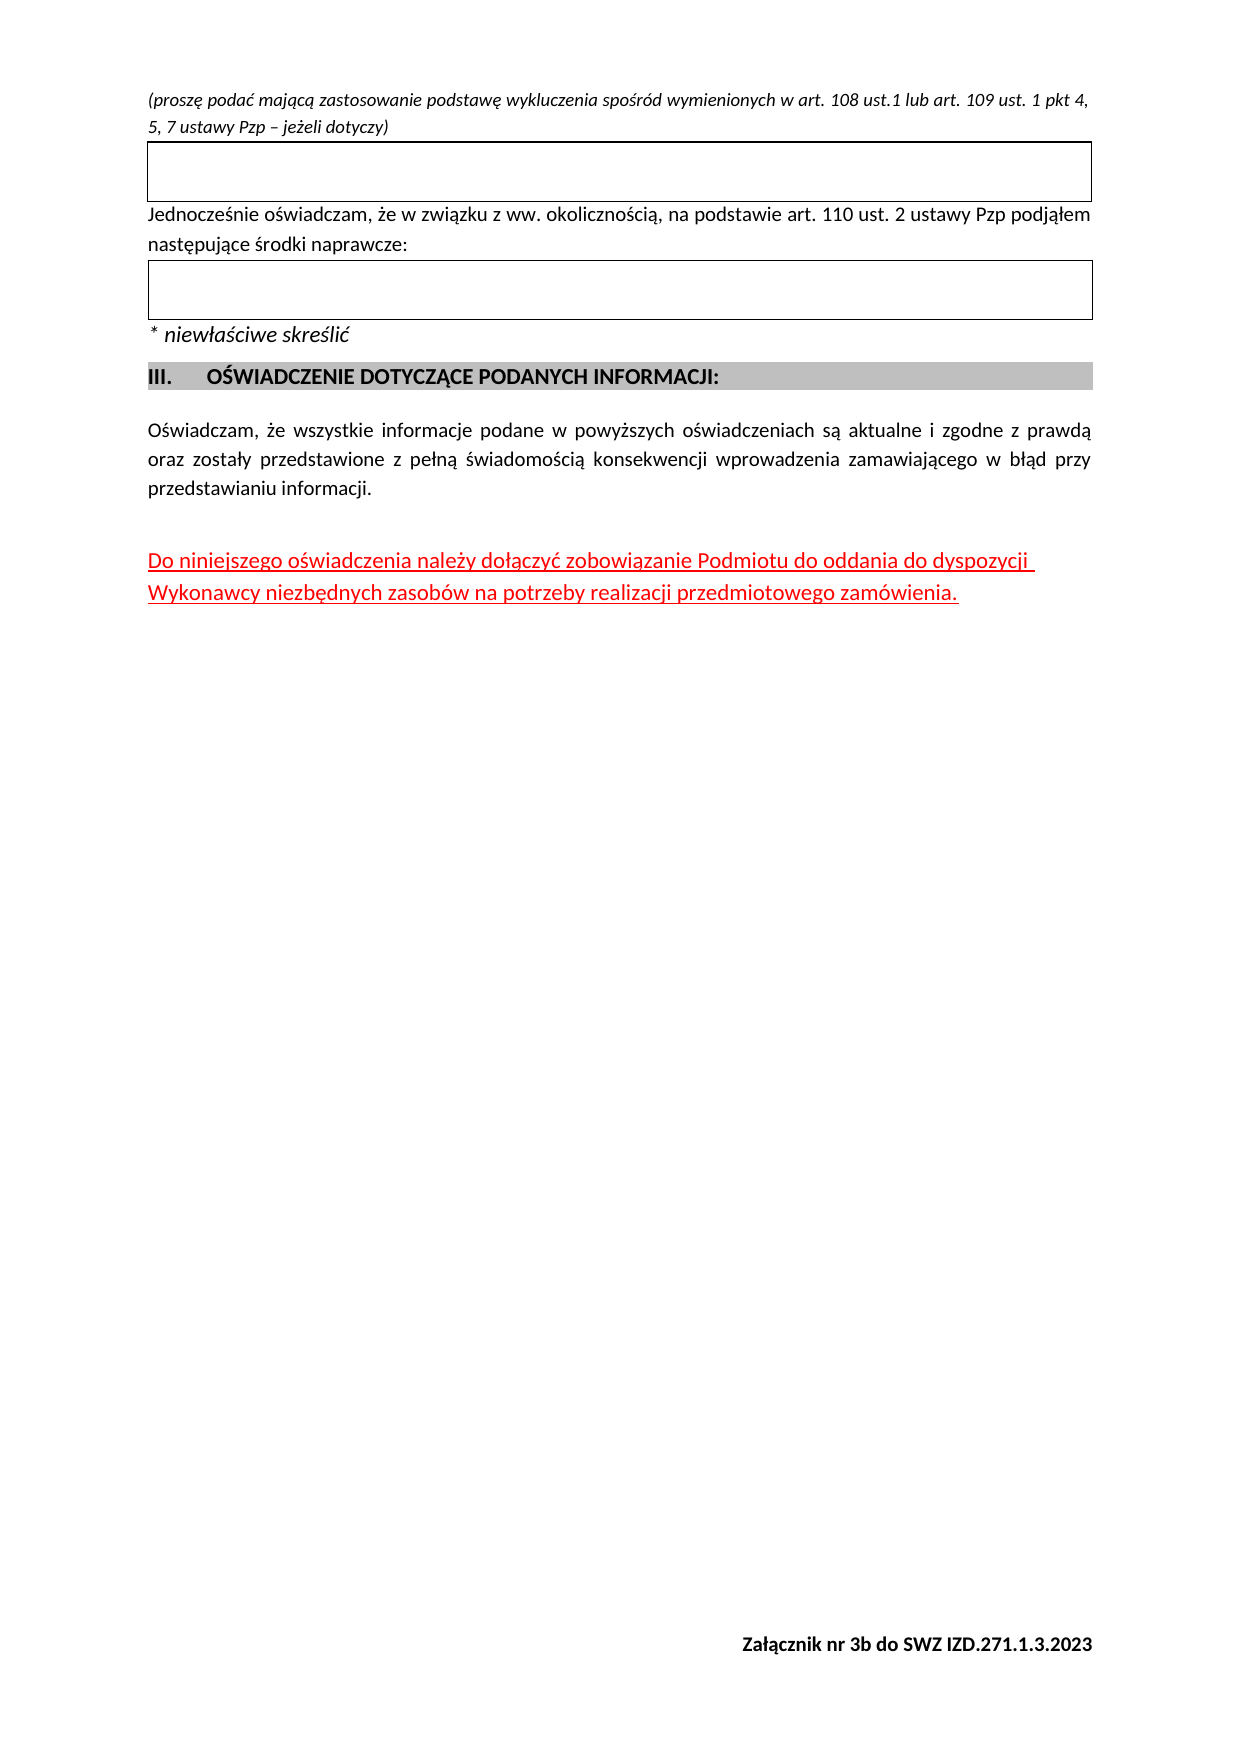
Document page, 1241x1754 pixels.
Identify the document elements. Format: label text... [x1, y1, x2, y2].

text Oświadczam, że wszystkie informacje podane w powyższych oświadczeniach są aktualne i zgodne z prawdą oraz zostały przedstawione z pełną świadomością konsekwencji wprowadzenia zamawiającego w błąd przy przedstawianiu informacji. [148, 417, 1093, 501]
text * niewłaściwe skreślić [148, 320, 1093, 348]
list OŚWIADCZENIE DOTYCZĄCE PODANYCH INFORMACJI: [148, 362, 1093, 390]
text Załącznik nr 3b do SWZ IZD.271.1.3.2023 [148, 1631, 1093, 1657]
text Jednocześnie oświadczam, że w związku z ww. okolicznością, na podstawie art. 110 ust. 2 ustawy Pzp podjąłem następujące środki naprawcze: [148, 202, 1093, 256]
text (proszę podać mającą zastosowanie podstawę wykluczenia spośród wymienionych w art. 108 ust.1 lub art. 109 ust. 1 pkt 4, 5, 7 ustawy Pzp – jeżeli dotyczy) [148, 89, 1093, 138]
table_header [149, 261, 1092, 319]
text Do niniejszego oświadczenia należy dołączyć zobowiązanie Podmiotu do oddania do dyspozycji Wykonawcy niezbędnych zasobów na potrzeby realizacji przedmiotowego zamówienia. [148, 546, 1093, 606]
table_header [148, 143, 1091, 201]
